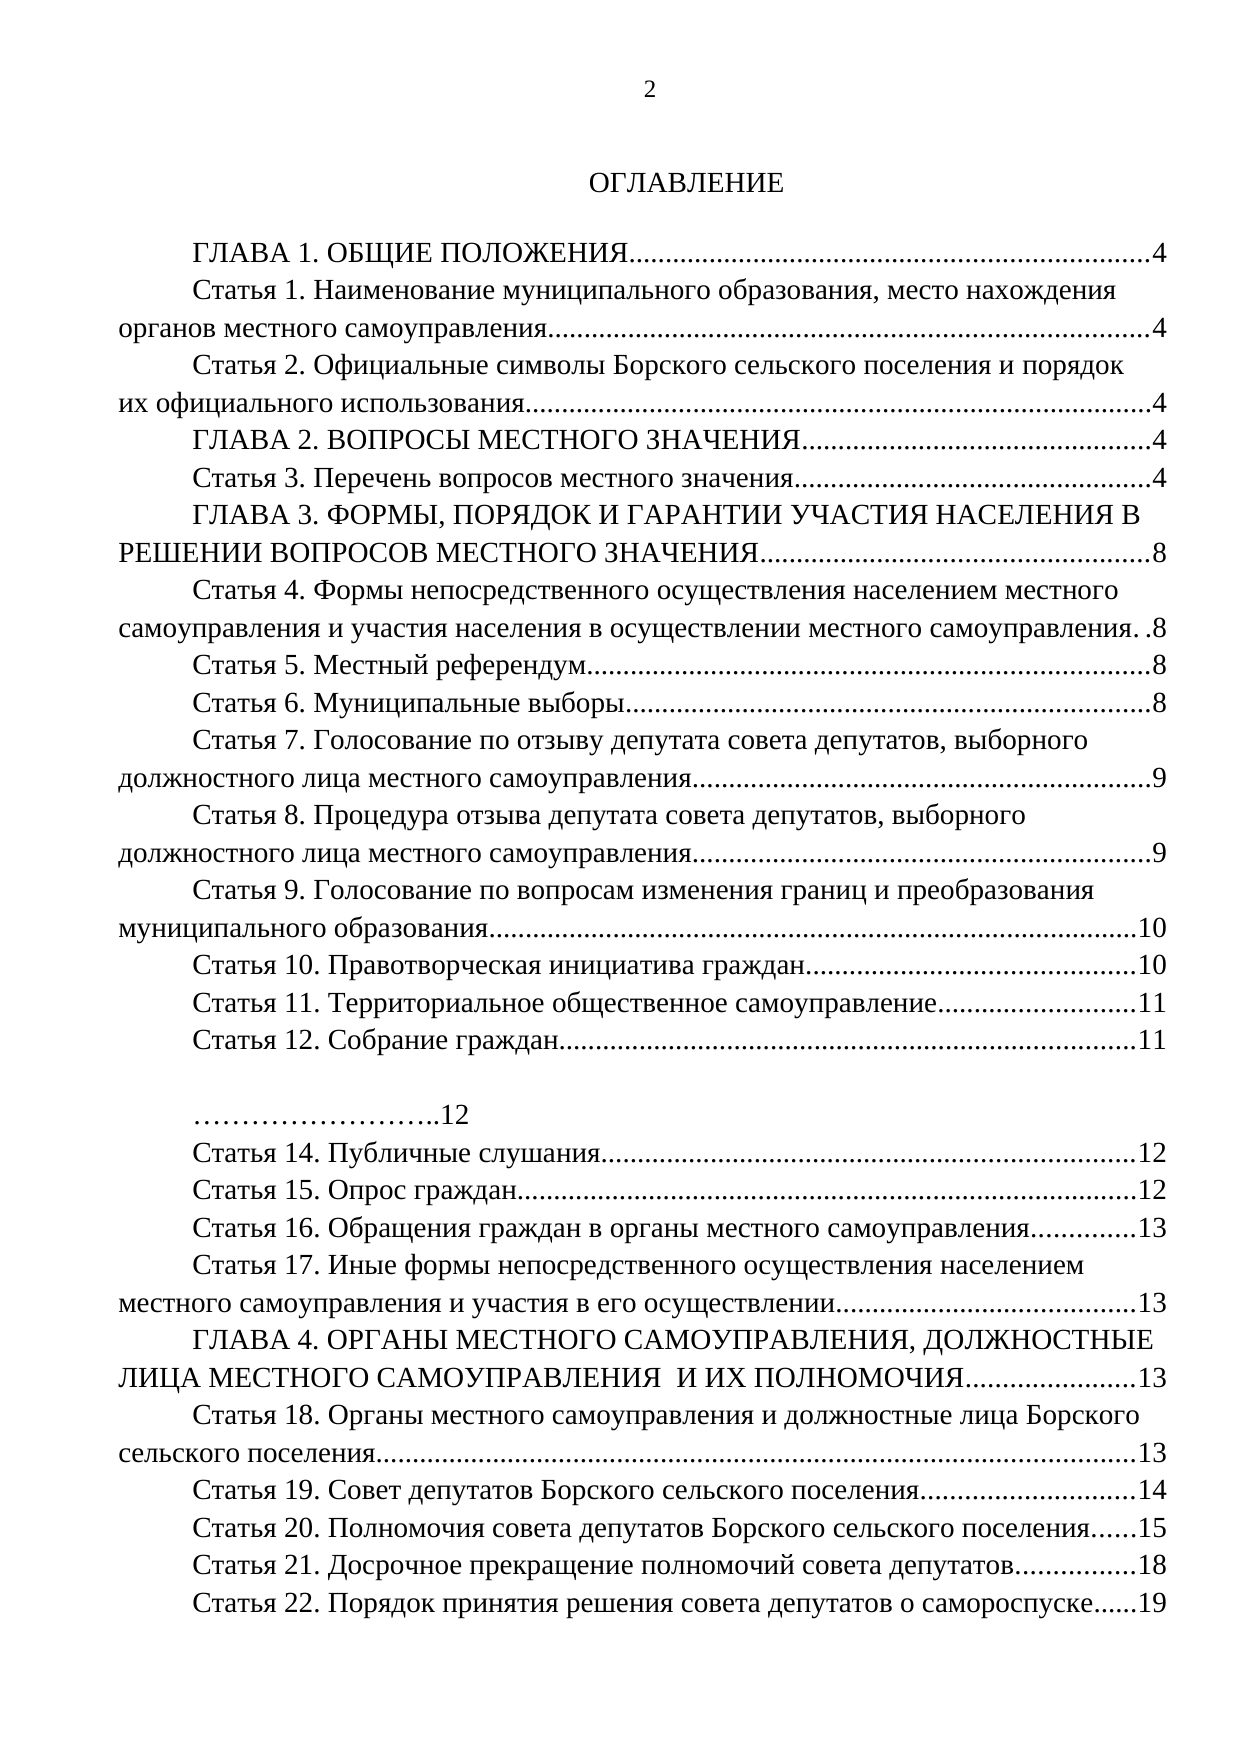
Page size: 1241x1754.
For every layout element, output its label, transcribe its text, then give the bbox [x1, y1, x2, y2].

text Статья 20. Полномочия совета депутатов Борского сельского поселения 15 [118, 1507, 1181, 1544]
text ГЛАВА 1. ОБЩИЕ ПОЛОЖЕНИЯ 4 [118, 232, 1181, 269]
text Статья 15. Опрос граждан 12 [118, 1169, 1181, 1207]
text Статья 18. Органы местного самоуправления и должностные лица Борского сельского поселения 13 [118, 1394, 1181, 1469]
text Статья 7. Голосование по отзыву депутата совета депутатов, выборного должностного лица местного самоуправления 9 [118, 719, 1181, 794]
text Статья 22. Порядок принятия решения совета депутатов о самороспуске 19 [118, 1582, 1181, 1619]
text ГЛАВА 4. ОРГАНЫ МЕСТНОГО САМОУПРАВЛЕНИЯ, ДОЛЖНОСТНЫЕ ЛИЦА МЕСТНОГО САМОУПРАВЛЕНИЯ И ИХ ПОЛНОМОЧИЯ 13 [118, 1319, 1181, 1394]
text Статья 13. Конференция граждан (собрание делегатов)……………………..12 [118, 1094, 1181, 1132]
text Статья 10. Правотворческая инициатива граждан 10 [118, 944, 1181, 982]
text Статья 5. Местный референдум 8 [118, 644, 1181, 682]
text Статья 17. Иные формы непосредственного осуществления населением местного самоуправления и участия в его осуществлении 13 [118, 1244, 1181, 1319]
text Статья 8. Процедура отзыва депутата совета депутатов, выборного должностного лица местного самоуправления 9 [118, 794, 1181, 869]
text Статья 3. Перечень вопросов местного значения 4 [118, 457, 1181, 494]
text Статья 11. Территориальное общественное самоуправление 11 [118, 982, 1181, 1019]
text Статья 2. Официальные символы Борского сельского поселения и порядок их официального использования 4 [118, 344, 1181, 419]
text ГЛАВА 3. ФОРМЫ, ПОРЯДОК И ГАРАНТИИ УЧАСТИЯ НАСЕЛЕНИЯ В РЕШЕНИИ ВОПРОСОВ МЕСТНОГО ЗНАЧЕНИЯ 8 [118, 494, 1181, 569]
text Статья 19. Совет депутатов Борского сельского поселения 14 [118, 1469, 1181, 1507]
text Статья 16. Обращения граждан в органы местного самоуправления 13 [118, 1207, 1181, 1244]
text Статья 12. Собрание граждан 11 [118, 1019, 1181, 1057]
text Статья 14. Публичные слушания 12 [118, 1132, 1181, 1169]
text ГЛАВА 2. ВОПРОСЫ МЕСТНОГО ЗНАЧЕНИЯ 4 [118, 419, 1181, 457]
text Статья 6. Муниципальные выборы 8 [118, 682, 1181, 719]
text Статья 21. Досрочное прекращение полномочий совета депутатов 18 [118, 1544, 1181, 1582]
text Статья 4. Формы непосредственного осуществления населением местного самоуправления и участия населения в осуществлении местного самоуправления 8 [118, 569, 1181, 644]
text ОГЛАВЛЕНИЕ [118, 165, 1181, 198]
text Статья 1. Наименование муниципального образования, место нахождения органов местного самоуправления 4 [118, 269, 1181, 344]
text Статья 9. Голосование по вопросам изменения границ и преобразования муниципального образования 10 [118, 869, 1181, 944]
